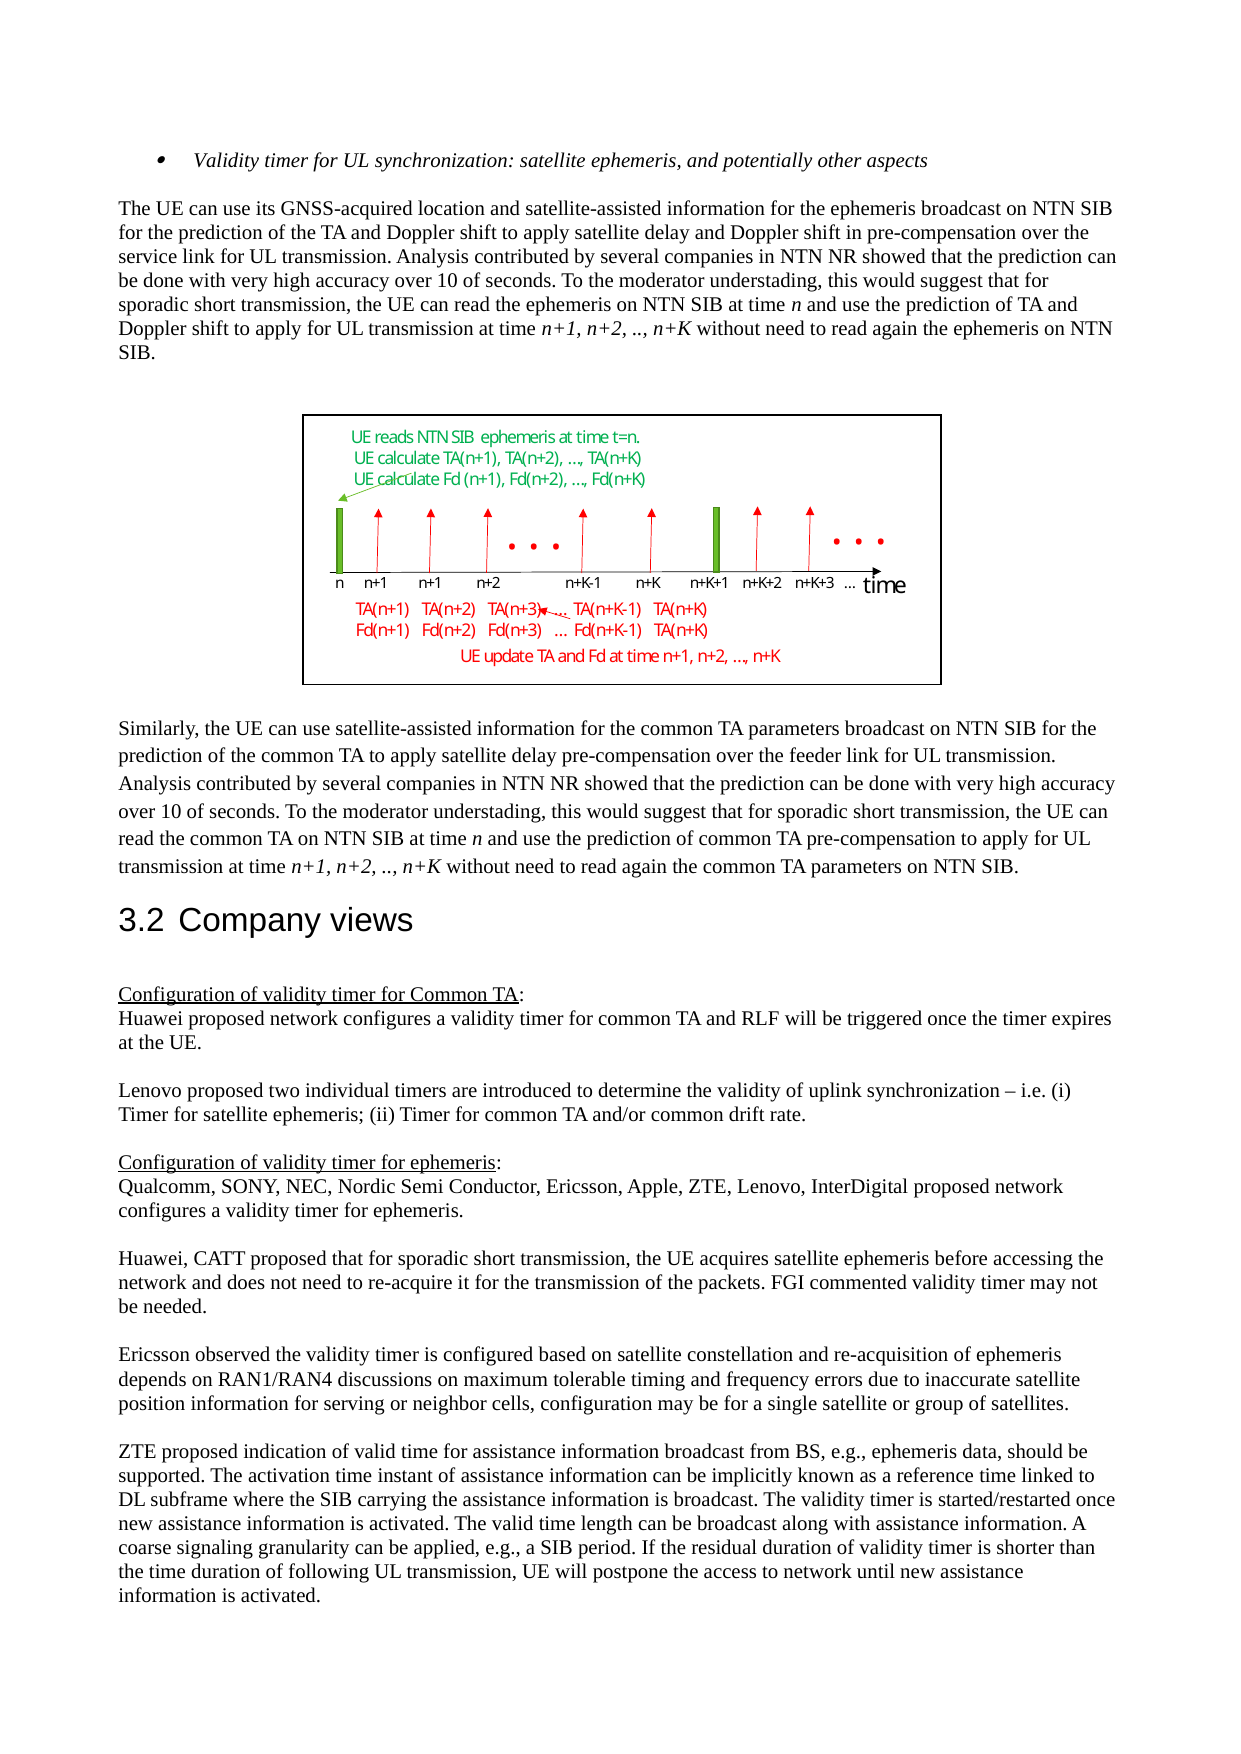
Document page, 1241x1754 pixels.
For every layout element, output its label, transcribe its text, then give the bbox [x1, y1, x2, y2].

subtitle Company views [118, 900, 1122, 939]
list Validity timer for UL synchronization: satellite ephemeris, and potentially other aspects [156, 147, 1122, 172]
text Qualcomm, SONY, NEC, Nordic Semi Conductor, Ericsson, Apple, ZTE, Lenovo, InterDigital proposed network configures a validity timer for ephemeris. [118, 1174, 1122, 1222]
text Huawei proposed network configures a validity timer for common TA and RLF will be triggered once the timer expires at the UE. [118, 1006, 1122, 1054]
text Ericsson observed the validity timer is configured based on satellite constellation and re-acquisition of ephemeris depends on RAN1/RAN4 discussions on maximum tolerable timing and frequency errors due to inaccurate satellite position information for serving or neighbor cells, configuration may be for a single satellite or group of satellites. [118, 1342, 1122, 1414]
text Similarly, the UE can use satellite-assisted information for the common TA parameters broadcast on NTN SIB for the prediction of the common TA to apply satellite delay pre-compensation over the feeder link for UL transmission. Analysis contributed by several companies in NTN NR showed that the prediction can be done with very high accuracy over 10 of seconds. To the moderator understading, this would suggest that for sporadic short transmission, the UE can read the common TA on NTN SIB at time n and use the prediction of common TA pre-compensation to apply for UL transmission at time n+1, n+2, .., n+K without need to read again the common TA parameters on NTN SIB. [118, 716, 1122, 878]
text Configuration of validity timer for Common TA: [118, 981, 1122, 1006]
text The UE can use its GNSS-acquired location and satellite-assisted information for the ephemeris broadcast on NTN SIB for the prediction of the TA and Doppler shift to apply satellite delay and Doppler shift in pre-compensation over the service link for UL transmission. Analysis contributed by several companies in NTN NR showed that the prediction can be done with very high accuracy over 10 of seconds. To the moderator understading, this would suggest that for sporadic short transmission, the UE can read the ephemeris on NTN SIB at time n and use the prediction of TA and Doppler shift to apply for UL transmission at time n+1, n+2, .., n+K without need to read again the ephemeris on NTN SIB. [118, 196, 1122, 364]
text Huawei, CATT proposed that for sporadic short transmission, the UE acquires satellite ephemeris before accessing the network and does not need to re-acquire it for the transmission of the packets. FGI commented validity timer may not be needed. [118, 1246, 1122, 1318]
text ZTE proposed indication of valid time for assistance information broadcast from BS, e.g., ephemeris data, should be supported. The activation time instant of assistance information can be implicitly known as a reference time linked to DL subframe where the SIB carrying the assistance information is broadcast. The validity timer is started/restarted once new assistance information is activated. The valid time length can be broadcast along with assistance information. A coarse signaling granularity can be applied, e.g., a SIB period. If the residual duration of validity timer is shorter than the time duration of following UL transmission, UE will postpone the access to network until new assistance information is activated. [118, 1439, 1122, 1607]
text Lenovo proposed two individual timers are introduced to determine the validity of uplink synchronization – i.e. (i) Timer for satellite ephemeris; (ii) Timer for common TA and/or common drift rate. [118, 1078, 1122, 1126]
text Configuration of validity timer for ephemeris: [118, 1150, 1122, 1174]
